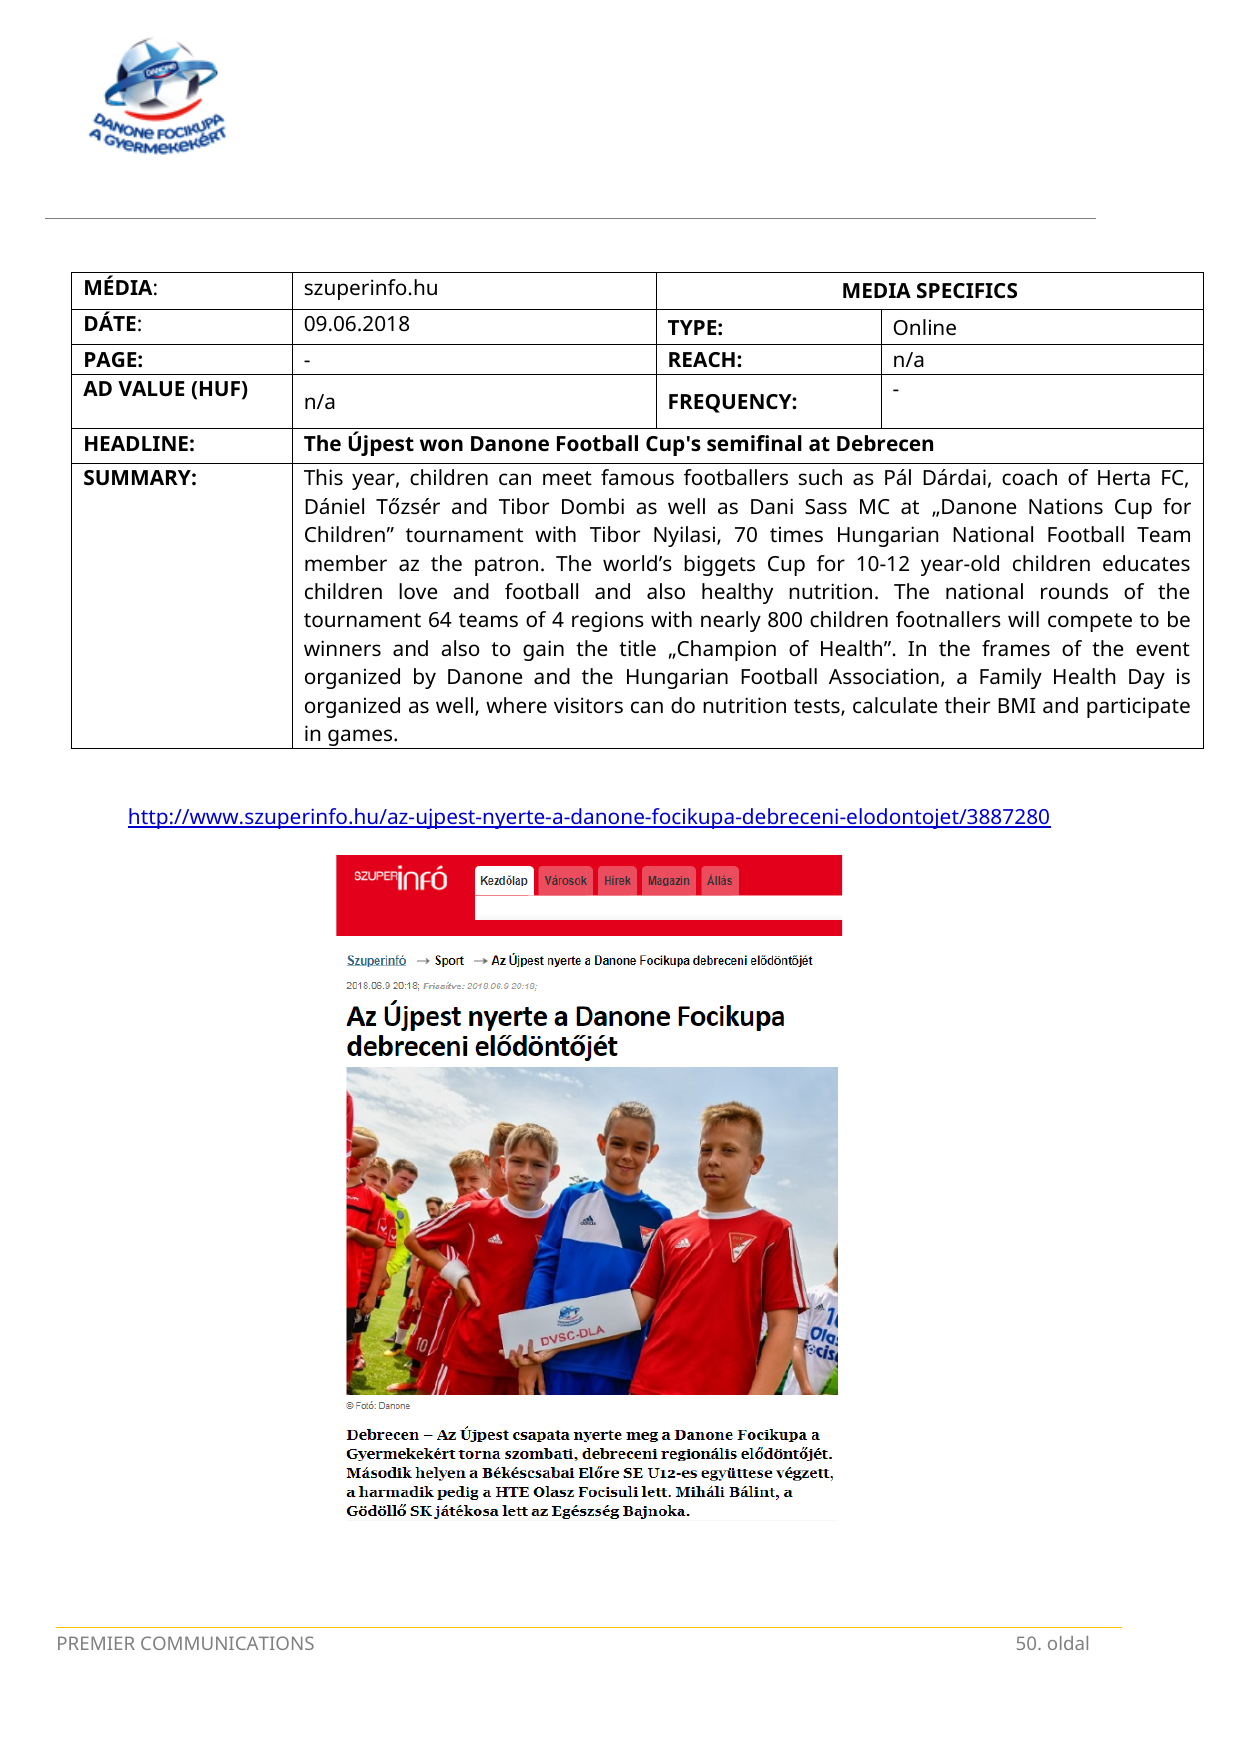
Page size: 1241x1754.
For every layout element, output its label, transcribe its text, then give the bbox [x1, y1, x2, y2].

table_cell DÁTE: [72, 310, 292, 344]
table_cell TYPE: [657, 310, 881, 344]
table_cell SUMMARY: [72, 464, 292, 748]
table_cell HEADLINE: [72, 429, 292, 462]
table_cell This year, children can meet famous footballers such as Pál Dárdai, coach of Herta FC, Dániel Tőzsér and Tibor Dombi as well as Dani Sass MC at „Danone Nations Cup for Children” tournament with Tibor Nyilasi, 70 times Hungarian National Football Team member az the patron. The world’s biggets Cup for 10-12 year-old children educates children love and football and also healthy nutrition. The national rounds of the tournament 64 teams of 4 regions with nearly 800 children footnallers will compete to be winners and also to gain the title „Champion of Health”. In the frames of the event organized by Danone and the Hungarian Football Association, a Family Health Day is organized as well, where visitors can do nutrition tests, calculate their BMI and participate in games. [293, 464, 1203, 748]
table_cell The Újpest won Danone Football Cup's semifinal at Debrecen [293, 429, 1203, 462]
picture [85, 29, 235, 169]
table_cell 09.06.2018 [293, 310, 656, 344]
table_header szuperinfo.hu [293, 273, 656, 308]
table_cell Online [882, 310, 1203, 344]
table_cell AD VALUE (HUF) [72, 375, 292, 428]
table_header MEDIA SPECIFICS [657, 273, 1203, 308]
table_cell - [882, 375, 1203, 428]
table_cell n/a [293, 375, 656, 428]
table_cell PAGE: [72, 345, 292, 373]
table_cell n/a [882, 345, 1203, 373]
table_cell FREQUENCY: [657, 375, 881, 428]
table_header MÉDIA: [72, 273, 292, 308]
table_cell REACH: [657, 345, 881, 373]
text http://www.szuperinfo.hu/az-ujpest-nyerte-a-danone-focikupa-debreceni-elodontojet/3887280 [56, 802, 1122, 831]
table_cell - [293, 345, 656, 373]
picture [336, 855, 843, 1521]
